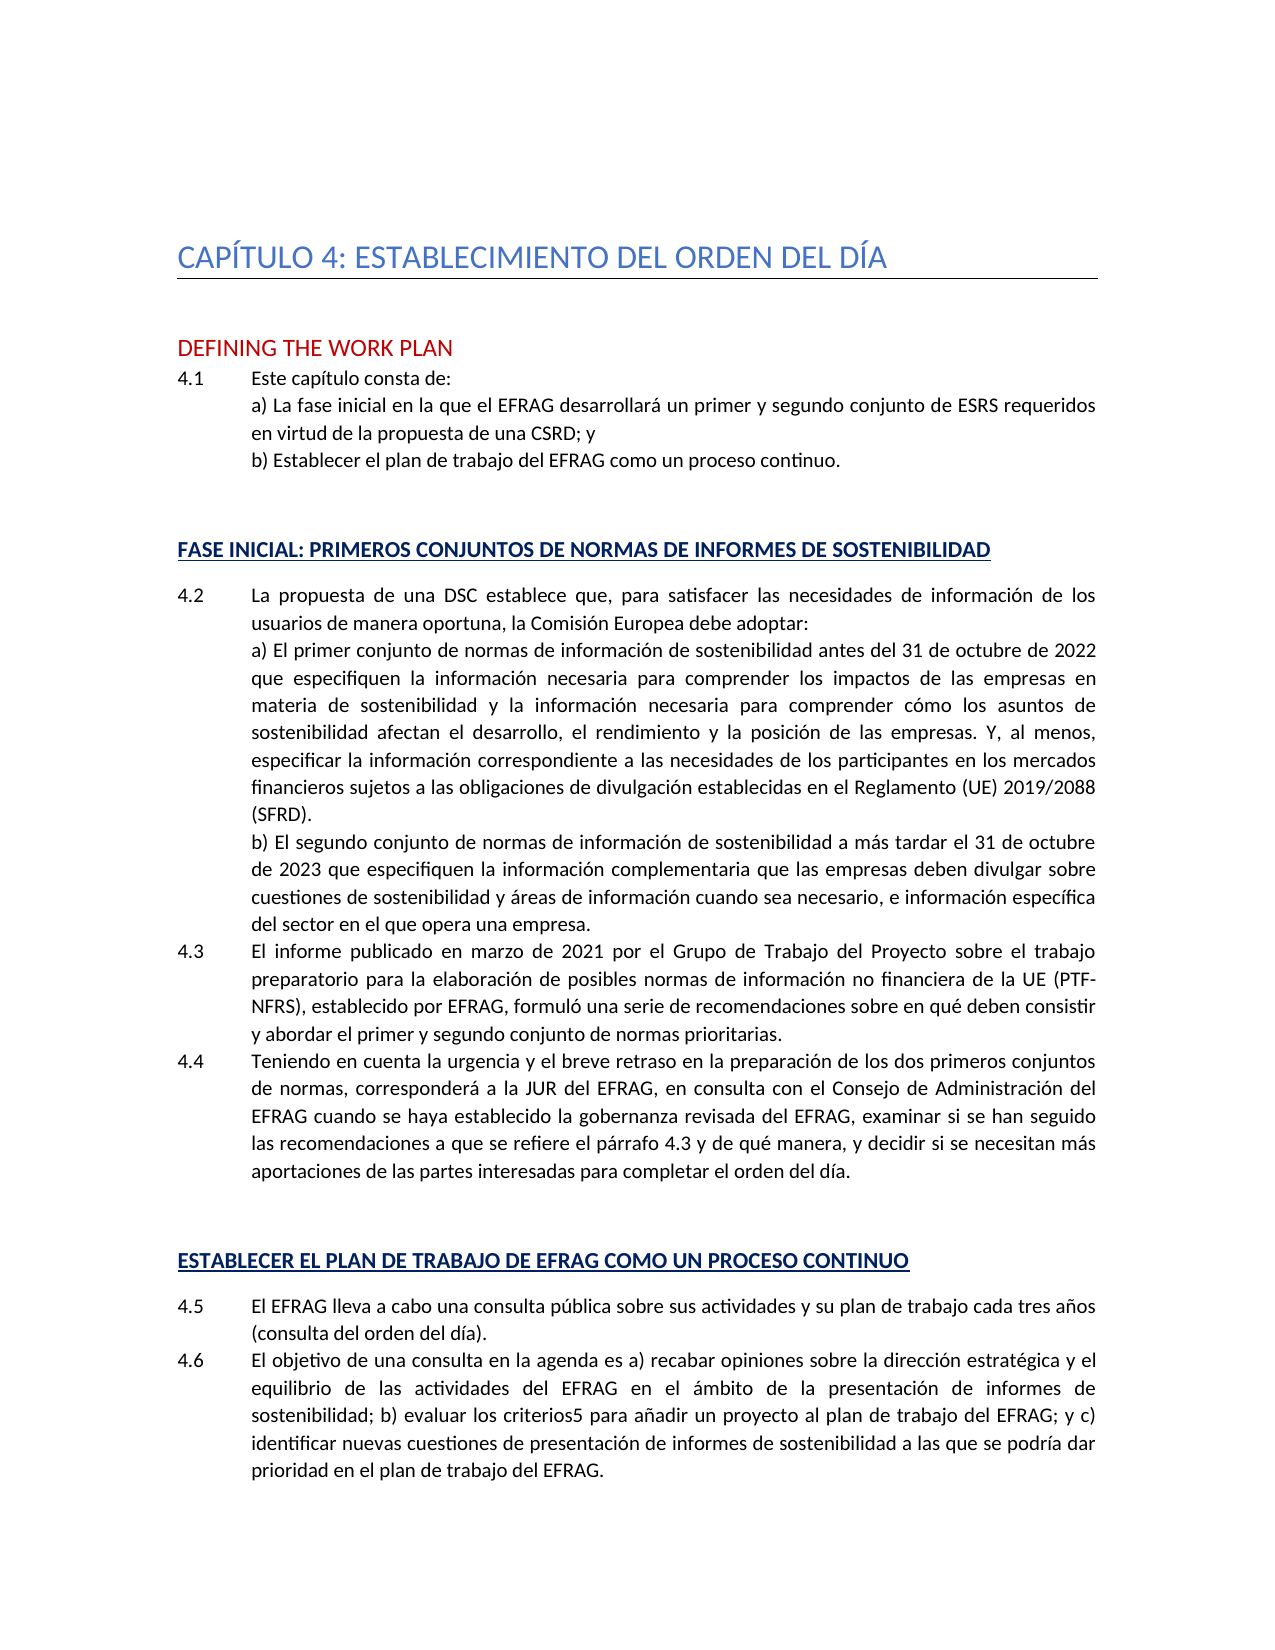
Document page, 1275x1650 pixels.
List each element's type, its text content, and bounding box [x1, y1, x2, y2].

text FASE INICIAL: PRIMEROS CONJUNTOS DE NORMAS DE INFORMES DE SOSTENIBILIDAD [177, 536, 1098, 564]
text b) Establecer el plan de trabajo del EFRAG como un proceso continuo. [251, 447, 1098, 473]
text CAPÍTULO 4: ESTABLECIMIENTO DEL ORDEN DEL DÍA [177, 236, 1098, 278]
text 4.1 Este capítulo consta de: [177, 365, 1098, 391]
text a) El primer conjunto de normas de información de sostenibilidad antes del 31 de octubre de 2022 que especifiquen la información necesaria para comprender los impactos de las empresas en materia de sostenibilidad y la información necesaria para comprender cómo los asuntos de sostenibilidad afectan el desarrollo, el rendimiento y la posición de las empresas. Y, al menos, especificar la información correspondiente a las necesidades de los participantes en los mercados financieros sujetos a las obligaciones de divulgación establecidas en el Reglamento (UE) 2019/2088 (SFRD). [251, 637, 1098, 827]
text 4.3 El informe publicado en marzo de 2021 por el Grupo de Trabajo del Proyecto sobre el trabajo preparatorio para la elaboración de posibles normas de información no financiera de la UE (PTF-NFRS), establecido por EFRAG, formuló una serie de recomendaciones sobre en qué deben consistir y abordar el primer y segundo conjunto de normas prioritarias. [177, 939, 1098, 1046]
text ESTABLECER EL PLAN DE TRABAJO DE EFRAG COMO UN PROCESO CONTINUO [177, 1246, 1098, 1274]
text DEFINING THE WORK PLAN [177, 332, 1098, 363]
text 4.5 El EFRAG lleva a cabo una consulta pública sobre sus actividades y su plan de trabajo cada tres años (consulta del orden del día). [177, 1293, 1098, 1346]
text 4.2 La propuesta de una DSC establece que, para satisfacer las necesidades de información de los usuarios de manera oportuna, la Comisión Europea debe adoptar: [177, 582, 1098, 635]
text 4.4 Teniendo en cuenta la urgencia y el breve retraso en la preparación de los dos primeros conjuntos de normas, corresponderá a la JUR del EFRAG, en consulta con el Consejo de Administración del EFRAG cuando se haya establecido la gobernanza revisada del EFRAG, examinar si se han seguido las recomendaciones a que se refiere el párrafo 4.3 y de qué manera, y decidir si se necesitan más aportaciones de las partes interesadas para completar el orden del día. [177, 1048, 1098, 1183]
text 4.6 El objetivo de una consulta en la agenda es a) recabar opiniones sobre la dirección estratégica y el equilibrio de las actividades del EFRAG en el ámbito de la presentación de informes de sostenibilidad; b) evaluar los criterios5 para añadir un proyecto al plan de trabajo del EFRAG; y c) identificar nuevas cuestiones de presentación de informes de sostenibilidad a las que se podría dar prioridad en el plan de trabajo del EFRAG. [177, 1348, 1098, 1483]
text b) El segundo conjunto de normas de información de sostenibilidad a más tardar el 31 de octubre de 2023 que especifiquen la información complementaria que las empresas deben divulgar sobre cuestiones de sostenibilidad y áreas de información cuando sea necesario, e información específica del sector en el que opera una empresa. [251, 829, 1098, 937]
text a) La fase inicial en la que el EFRAG desarrollará un primer y segundo conjunto de ESRS requeridos en virtud de la propuesta de una CSRD; y [251, 393, 1098, 446]
